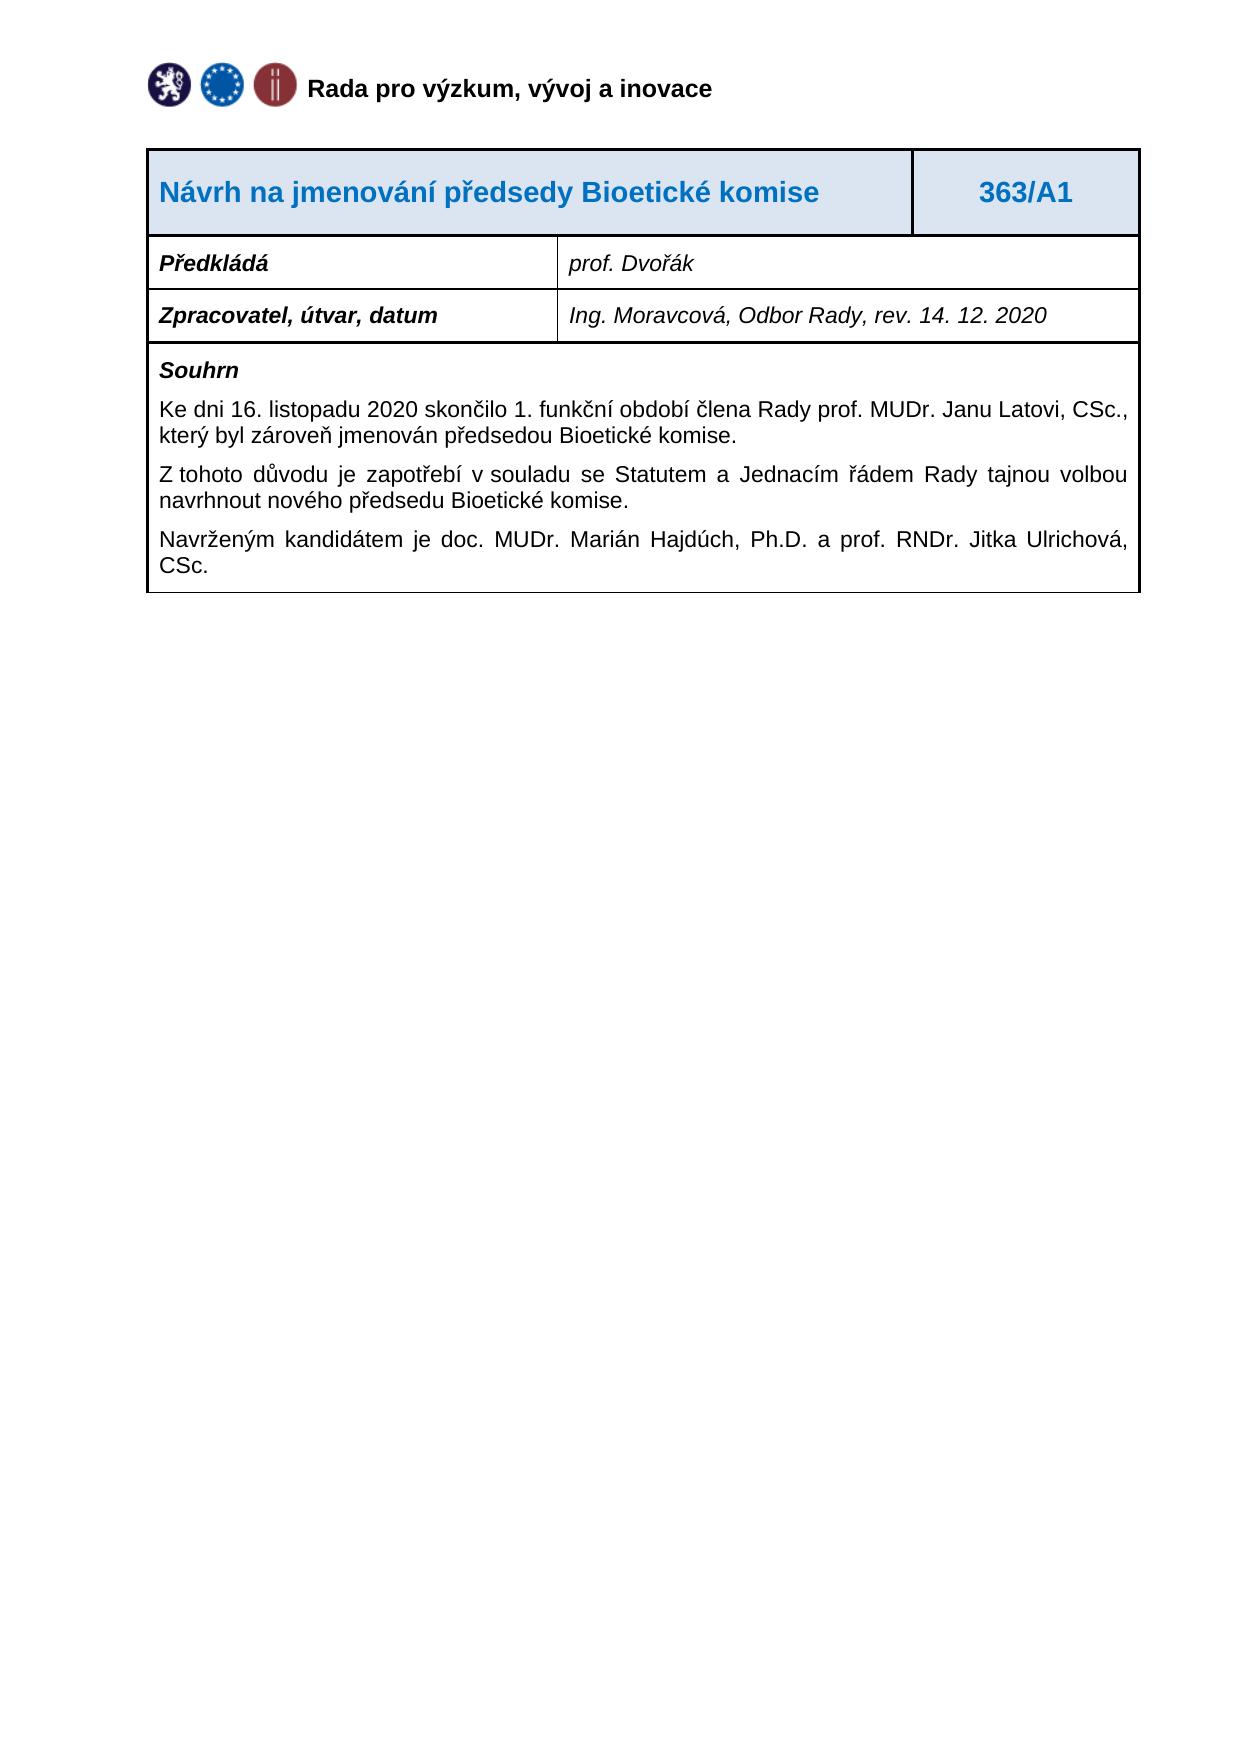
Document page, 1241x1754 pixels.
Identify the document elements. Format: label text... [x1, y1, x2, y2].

table_cell Předkládá [149, 237, 557, 288]
picture [147, 62, 298, 108]
table_cell prof. Dvořák [558, 237, 1138, 288]
table_cell Souhrn Ke dni 16. listopadu 2020 skončilo 1. funkční období člena Rady prof. MUDr. Janu Latovi, CSc., který byl zároveň jmenován předsedou Bioetické komise. Z tohoto důvodu je zapotřebí v souladu se Statutem a Jednacím řádem Rady tajnou volbou navrhnout nového předsedu Bioetické komise. Navrženým kandidátem je doc. MUDr. Marián Hajdúch, Ph.D. a prof. RNDr. Jitka Ulrichová, CSc. [149, 344, 1138, 591]
table_cell Ing. Moravcová, Odbor Rady, rev. 14. 12. 2020 [558, 290, 1138, 341]
table_header 363/A1 [914, 151, 1138, 234]
table_cell Zpracovatel, útvar, datum [149, 290, 557, 341]
table_header Návrh na jmenování předsedy Bioetické komise [149, 151, 911, 234]
